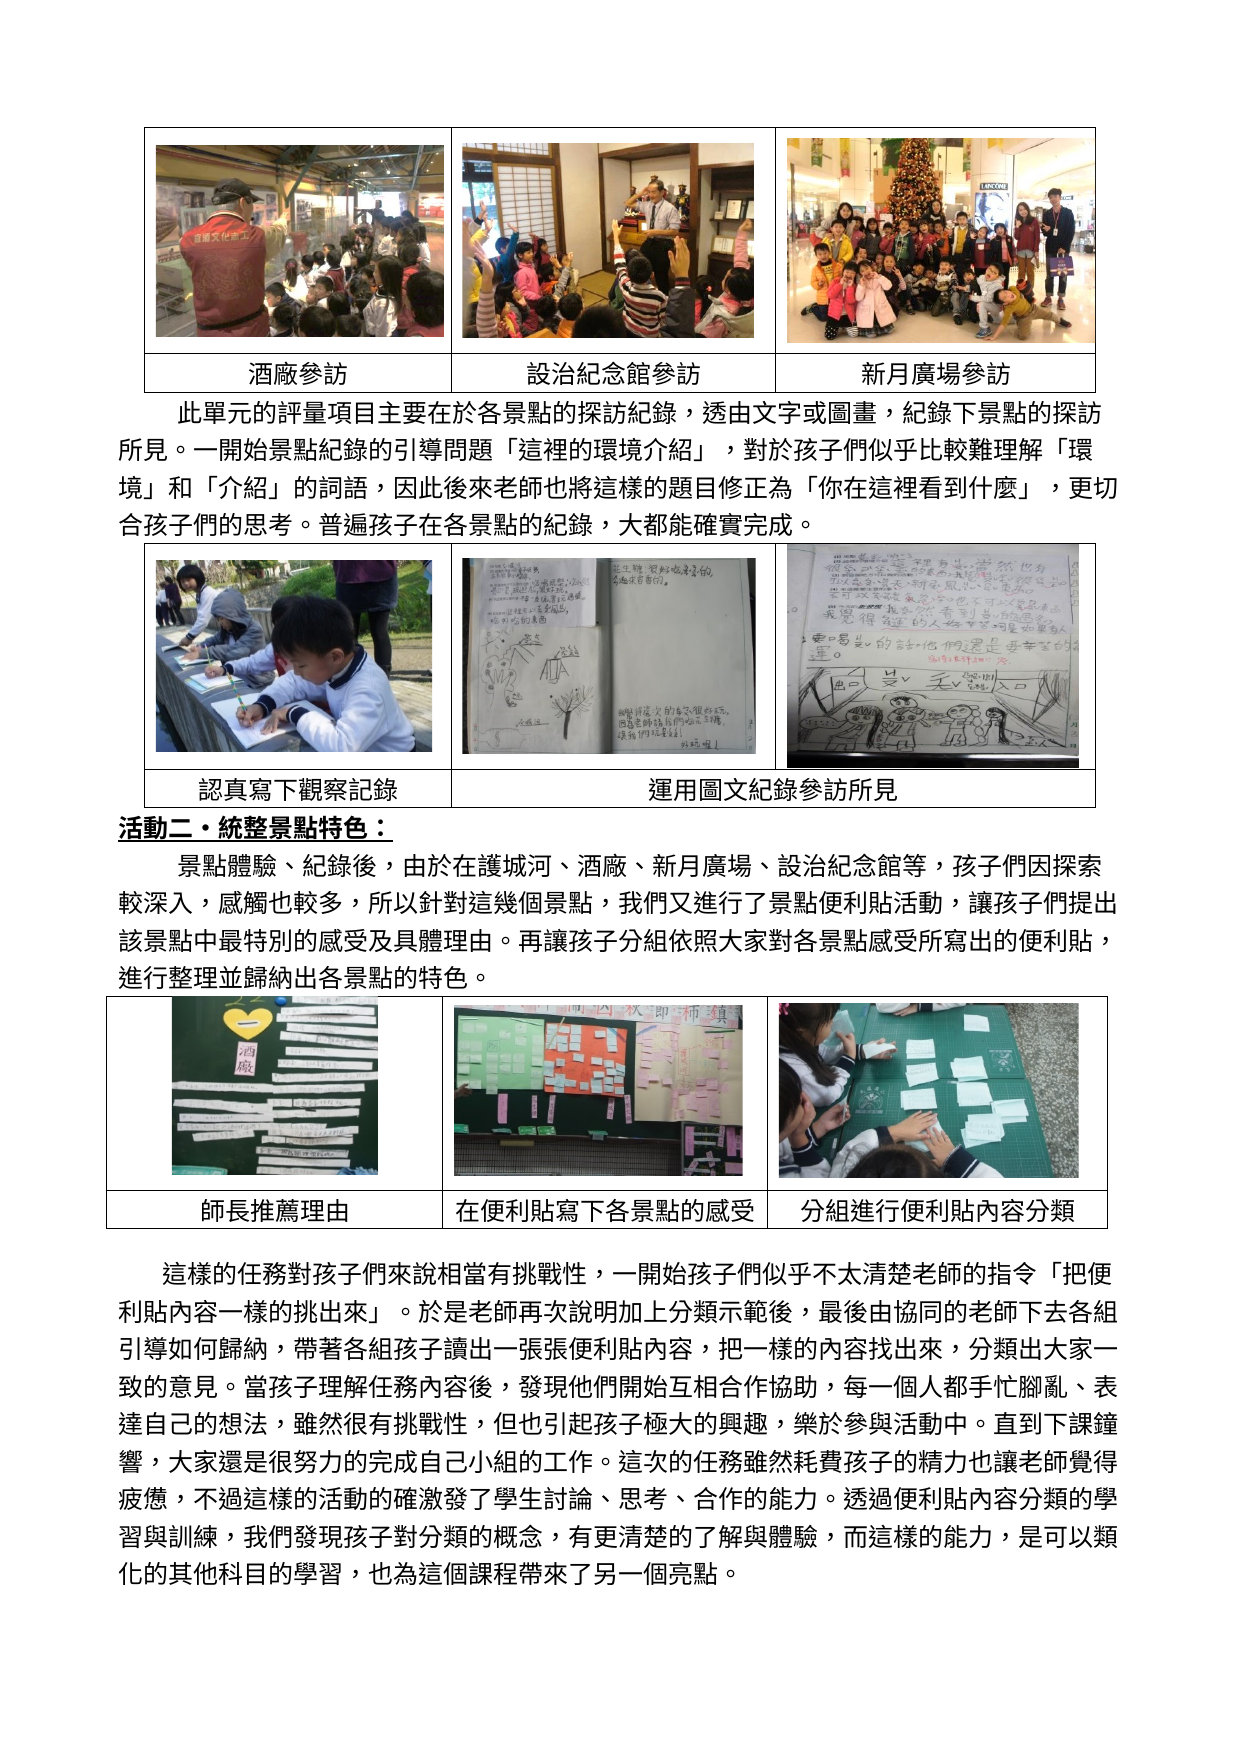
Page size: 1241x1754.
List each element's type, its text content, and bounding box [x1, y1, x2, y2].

table_header [443, 997, 767, 1190]
table_cell 師長推薦理由 [107, 1191, 442, 1228]
picture [462, 558, 756, 754]
table_header [776, 544, 1095, 769]
table_header [452, 544, 775, 769]
table_cell 在便利貼寫下各景點的感受 [443, 1191, 767, 1228]
text 這樣的任務對孩子們來說相當有挑戰性，一開始孩子們似乎不太清楚老師的指令「把便利貼內容一樣的挑出來」。於是老師再次說明加上分類示範後，最後由協同的老師下去各組引導如何歸納，帶著各組孩子讀出一張張便利貼內容，把一樣的內容找出來，分類出大家一致的意見。當孩子理解任務內容後，發現他們開始互相合作協助，每一個人都手忙腳亂、表達自己的想法，雖然很有挑戰性，但也引起孩子極大的興趣，樂於參與活動中。直到下課鐘響，大家還是很努力的完成自己小組的工作。這次的任務雖然耗費孩子的精力也讓老師覺得疲憊，不過這樣的活動的確激發了學生討論、思考、合作的能力。透過便利貼內容分類的學習與訓練，我們發現孩子對分類的概念，有更清楚的了解與體驗，而這樣的能力，是可以類化的其他科目的學習，也為這個課程帶來了另一個亮點。 [118, 1254, 1122, 1592]
table_cell 運用圖文紀錄參訪所見 [452, 770, 1095, 807]
table_cell 設治紀念館參訪 [452, 354, 775, 392]
table_header [452, 128, 775, 353]
picture [171, 996, 378, 1175]
picture [155, 560, 433, 752]
table_cell 酒廠參訪 [145, 354, 451, 392]
table_header [145, 128, 451, 353]
table_header [776, 128, 1095, 353]
table_cell 認真寫下觀察記錄 [145, 770, 451, 807]
picture [787, 138, 1096, 343]
table_header [107, 997, 442, 1190]
table_header [145, 544, 451, 769]
table_cell 分組進行便利貼內容分類 [768, 1191, 1107, 1228]
table_header [768, 997, 1107, 1190]
picture [454, 1005, 743, 1176]
picture [462, 143, 754, 338]
picture [787, 544, 1079, 768]
picture [155, 145, 444, 337]
table_cell 新月廣場參訪 [776, 354, 1095, 392]
text 景點體驗、紀錄後，由於在護城河、酒廠、新月廣場、設治紀念館等，孩子們因探索較深入，感觸也較多，所以針對這幾個景點，我們又進行了景點便利貼活動，讓孩子們提出該景點中最特別的感受及具體理由。再讓孩子分組依照大家對各景點感受所寫出的便利貼，進行整理並歸納出各景點的特色。 [118, 846, 1122, 996]
text 此單元的評量項目主要在於各景點的探訪紀錄，透由文字或圖畫，紀錄下景點的探訪所見。一開始景點紀錄的引導問題「這裡的環境介紹」，對於孩子們似乎比較難理解「環境」和「介紹」的詞語，因此後來老師也將這樣的題目修正為「你在這裡看到什麼」，更切合孩子們的思考。普遍孩子在各景點的紀錄，大都能確實完成。 [118, 393, 1122, 543]
text 活動二‧統整景點特色： [118, 808, 1122, 846]
picture [778, 1003, 1079, 1178]
